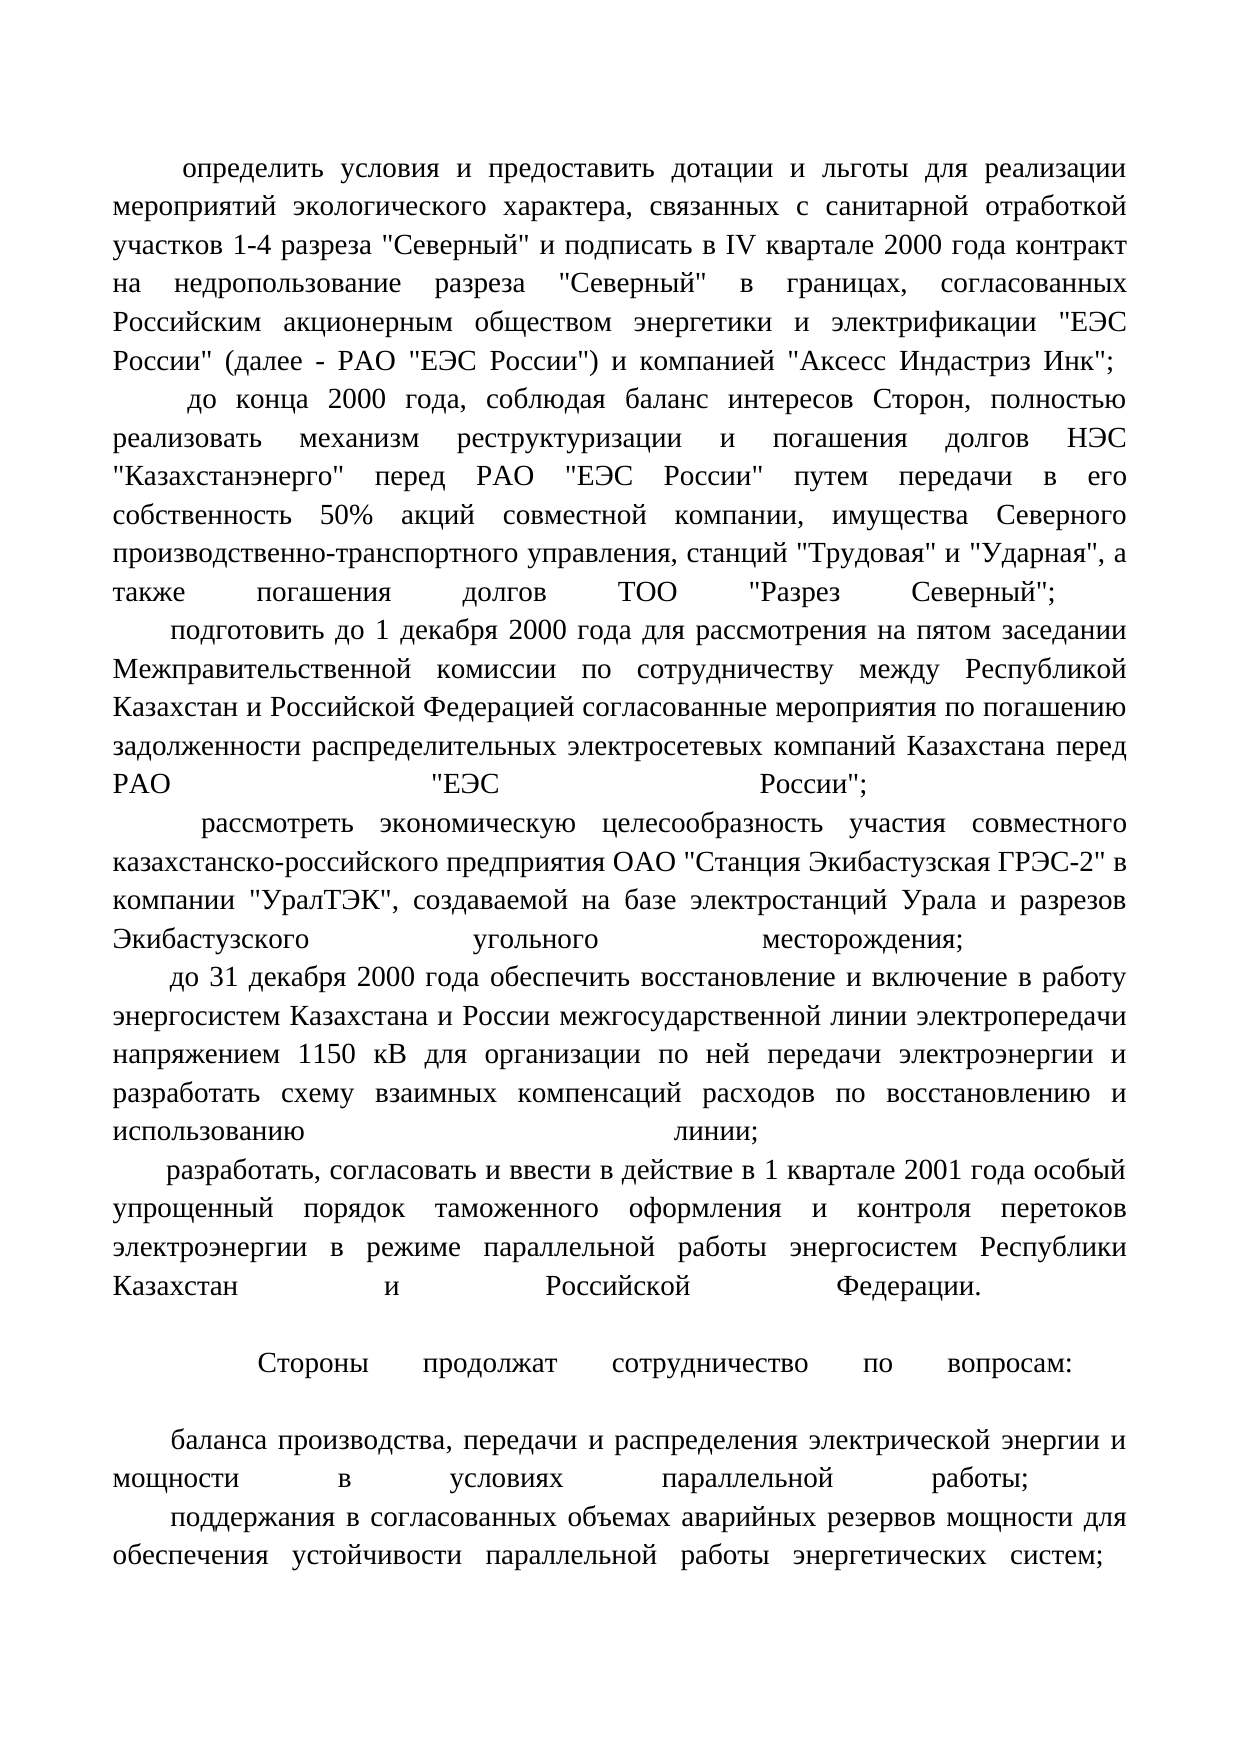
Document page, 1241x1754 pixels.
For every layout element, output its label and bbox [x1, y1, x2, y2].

text [112, 150, 1128, 1571]
